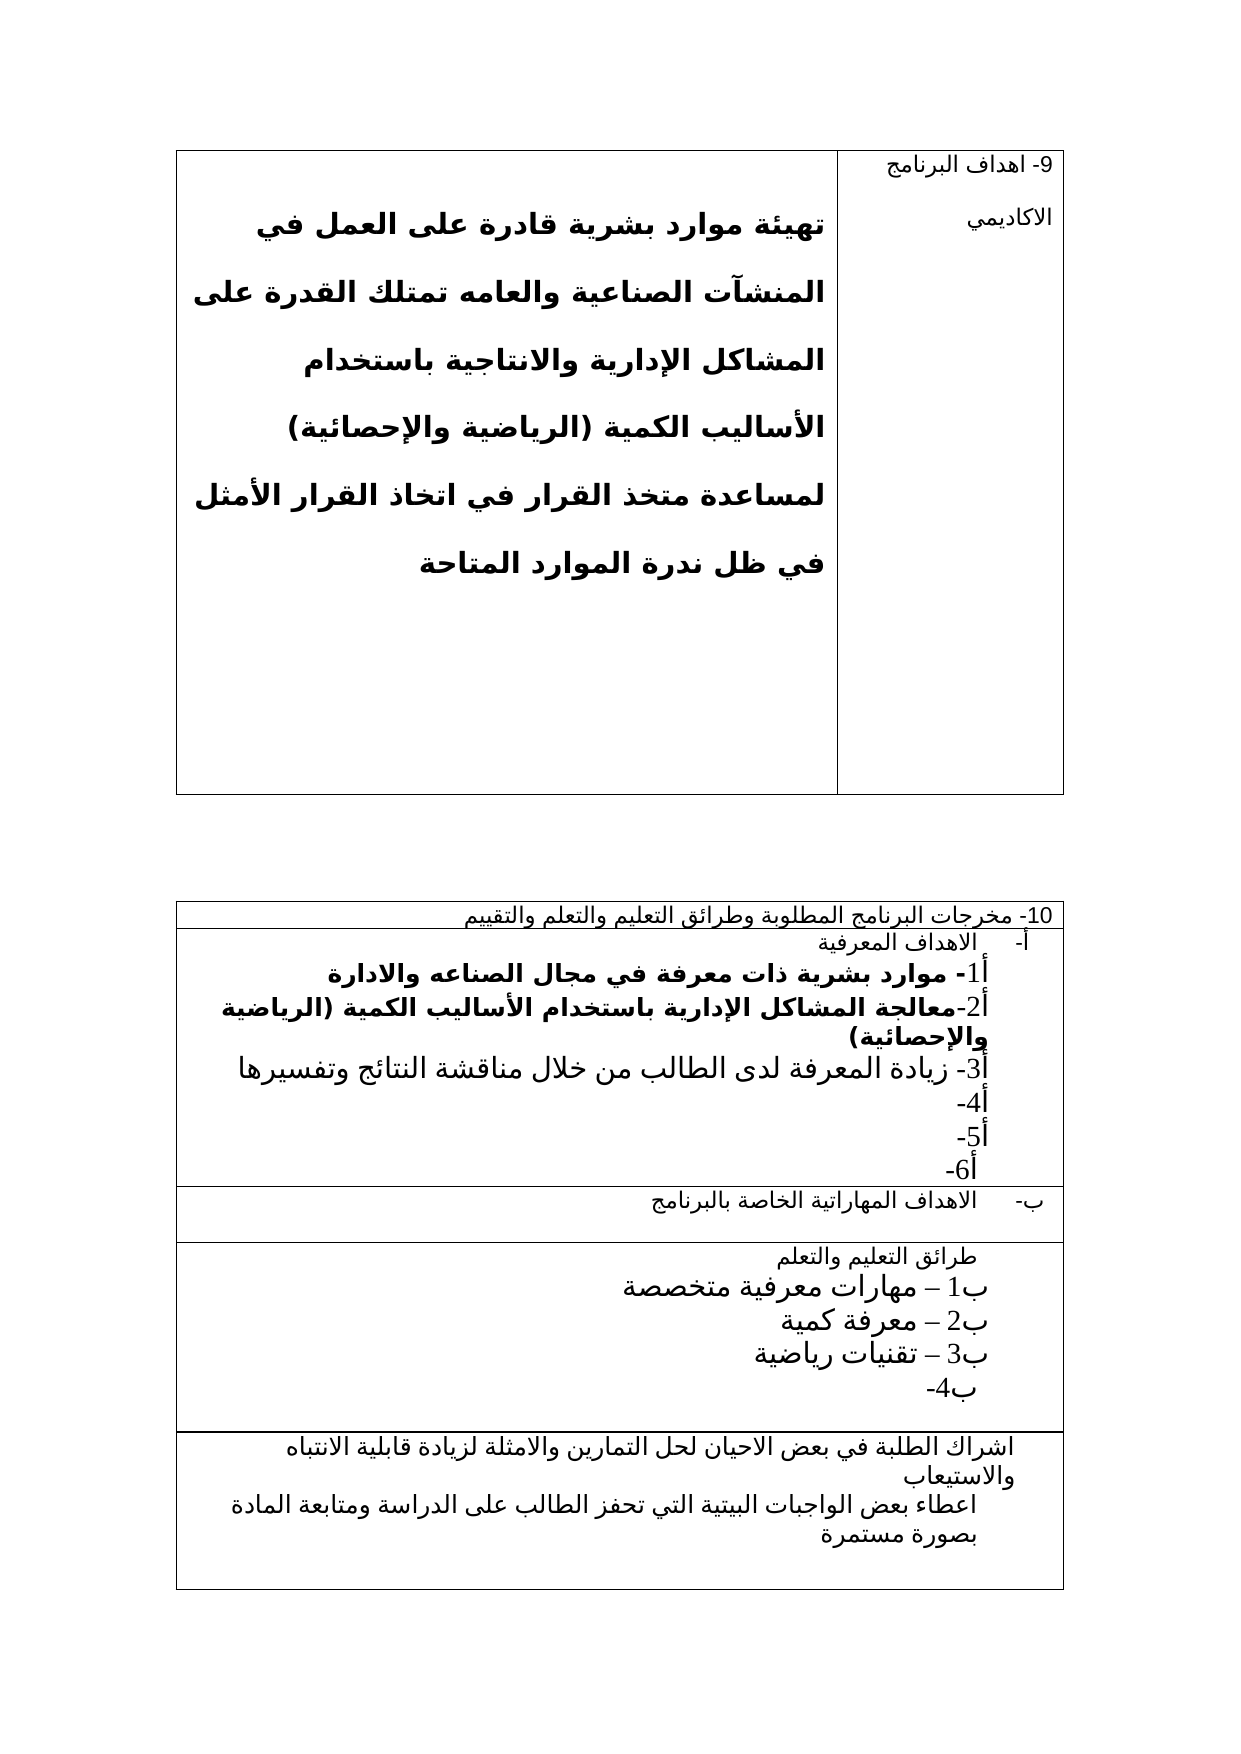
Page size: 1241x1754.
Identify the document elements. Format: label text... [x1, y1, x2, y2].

table_cell 9- اهداف البرنامج الاكاديمي [838, 151, 1063, 793]
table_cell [177, 1433, 1063, 1589]
table_cell الاهداف المهاراتية الخاصة بالبرنامج [177, 1187, 1063, 1242]
table_cell تهيئة موارد بشرية قادرة على العمل في المنشآت الصناعية والعامه تمتلك القدرة على المشاكل الإدارية والانتاجية باستخدام الأساليب الكمية (الرياضية والإحصائية) لمساعدة متخذ القرار في اتخاذ القرار الأمثل في ظل ندرة الموارد المتاحة [177, 151, 837, 793]
table_header 10- مخرجات البرنامج المطلوبة وطرائق التعليم والتعلم والتقييم [177, 902, 1063, 928]
table_cell طرائق التعليم والتعلم ب1 – مهارات معرفية متخصصة ب2 – معرفة كمية ب3 – تقنيات رياضية ب4- [177, 1243, 1063, 1431]
table_cell الاهداف المعرفية أ1- موارد بشرية ذات معرفة في مجال الصناعه والادارة أ2-معالجة المشاكل الإدارية باستخدام الأساليب الكمية (الرياضية والإحصائية) أ3- زيادة المعرفة لدى الطالب من خلال مناقشة النتائج وتفسيرها أ4- أ5- أ6- [177, 929, 1063, 1186]
